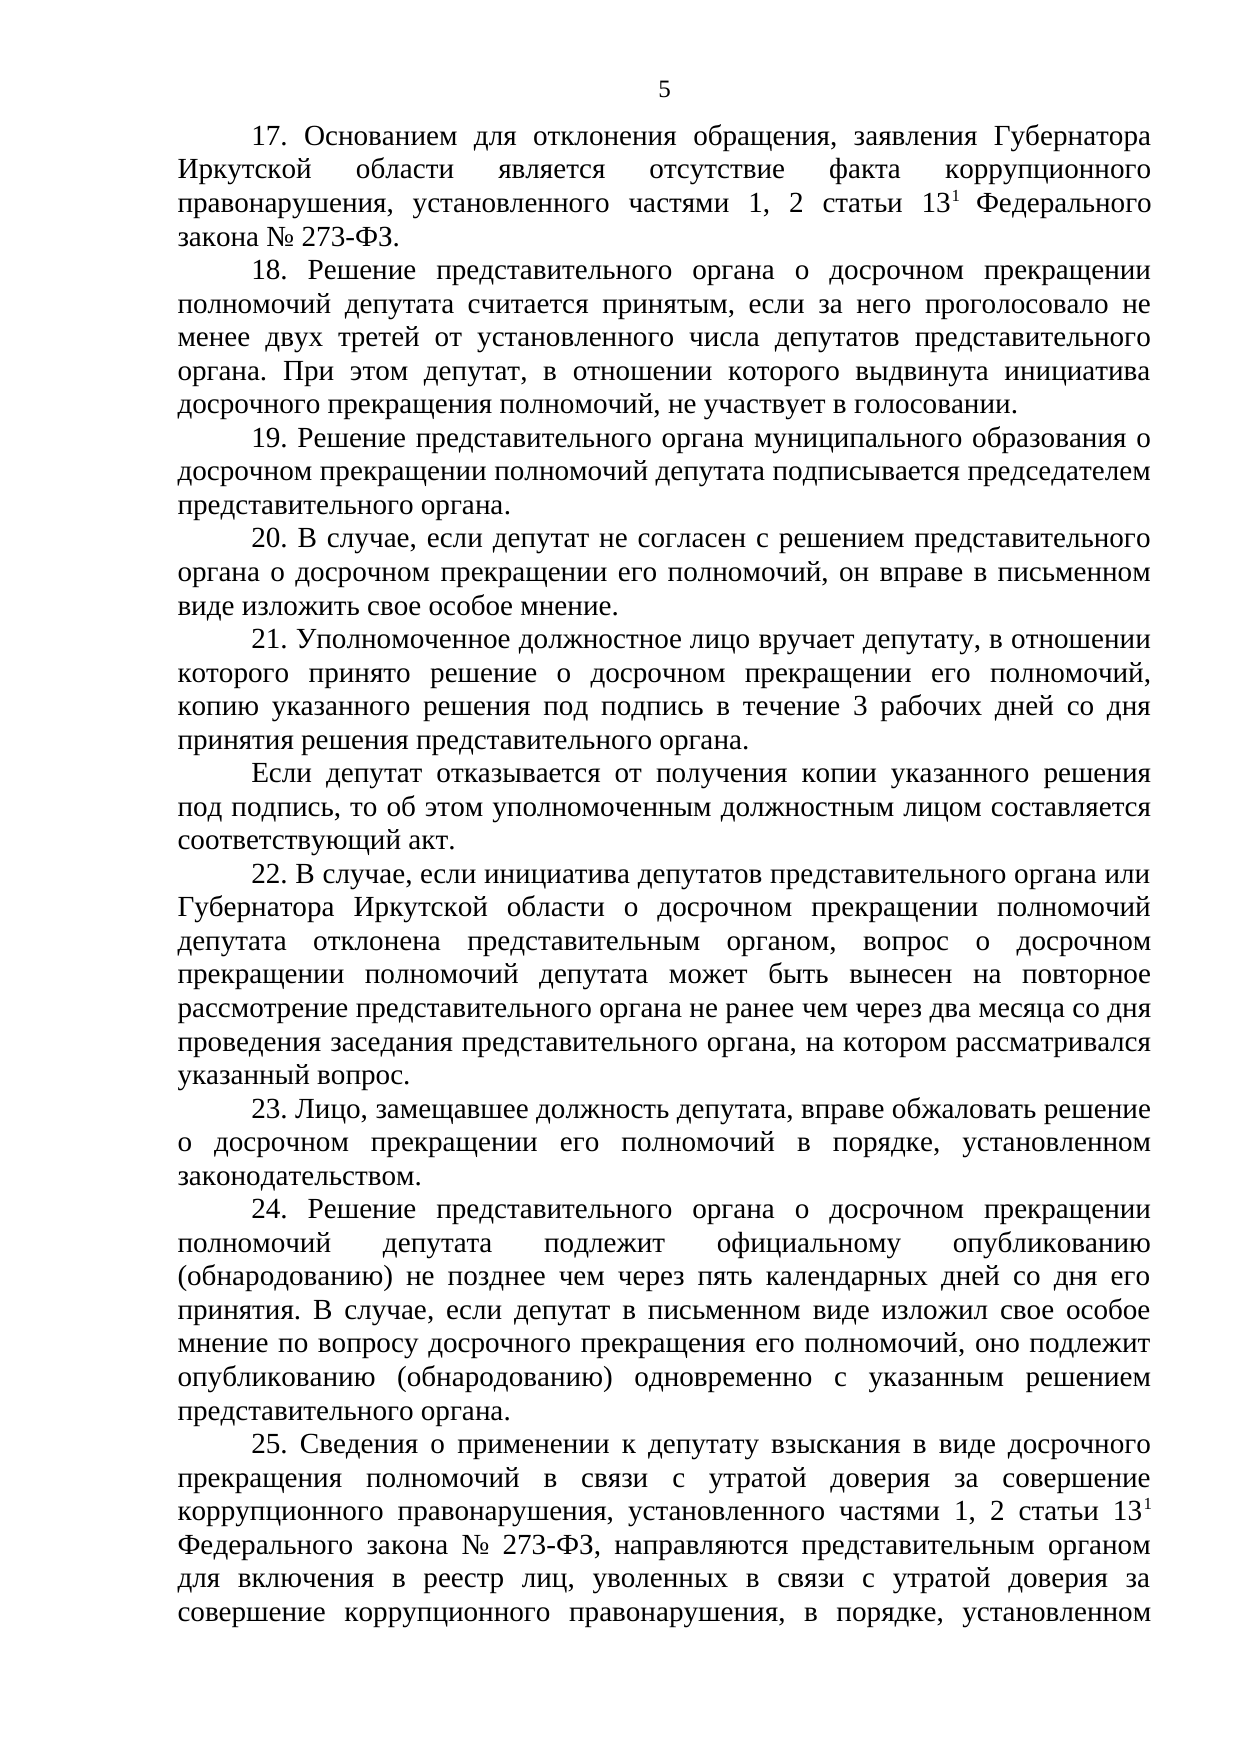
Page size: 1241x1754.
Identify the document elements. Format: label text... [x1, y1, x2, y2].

text 24. Решение представительного органа о досрочном прекращении полномочий депутата подлежит официальному опубликованию (обнародованию) не позднее чем через пять календарных дней со дня его принятия. В случае, если депутат в письменном виде изложил свое особое мнение по вопросу досрочного прекращения его полномочий, оно подлежит опубликованию (обнародованию) одновременно с указанным решением представительного органа. [177, 1191, 1152, 1426]
text 17. Основанием для отклонения обращения, заявления Губернатора Иркутской области является отсутствие факта коррупционного правонарушения, установленного частями 1, 2 статьи 131 Федерального закона № 273-ФЗ. [177, 118, 1152, 252]
text 18. Решение представительного органа о досрочном прекращении полномочий депутата считается принятым, если за него проголосовало не менее двух третей от установленного числа депутатов представительного органа. При этом депутат, в отношении которого выдвинута инициатива досрочного прекращения полномочий, не участвует в голосовании. [177, 252, 1152, 420]
text 23. Лицо, замещавшее должность депутата, вправе обжаловать решение о досрочном прекращении его полномочий в порядке, установленном законодательством. [177, 1091, 1152, 1191]
text 20. В случае, если депутат не согласен с решением представительного органа о досрочном прекращении его полномочий, он вправе в письменном виде изложить свое особое мнение. [177, 521, 1152, 621]
text 22. В случае, если инициатива депутатов представительного органа или Губернатора Иркутской области о досрочном прекращении полномочий депутата отклонена представительным органом, вопрос о досрочном прекращении полномочий депутата может быть вынесен на повторное рассмотрение представительного органа не ранее чем через два месяца со дня проведения заседания представительного органа, на котором рассматривался указанный вопрос. [177, 856, 1152, 1091]
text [177, 1426, 1152, 1627]
text Если депутат отказывается от получения копии указанного решения под подпись, то об этом уполномоченным должностным лицом составляется соответствующий акт. [177, 755, 1152, 856]
text 19. Решение представительного органа муниципального образования о досрочном прекращении полномочий депутата подписывается председателем представительного органа. [177, 420, 1152, 521]
text 21. Уполномоченное должностное лицо вручает депутату, в отношении которого принято решение о досрочном прекращении его полномочий, копию указанного решения под подпись в течение 3 рабочих дней со дня принятия решения представительного органа. [177, 621, 1152, 755]
